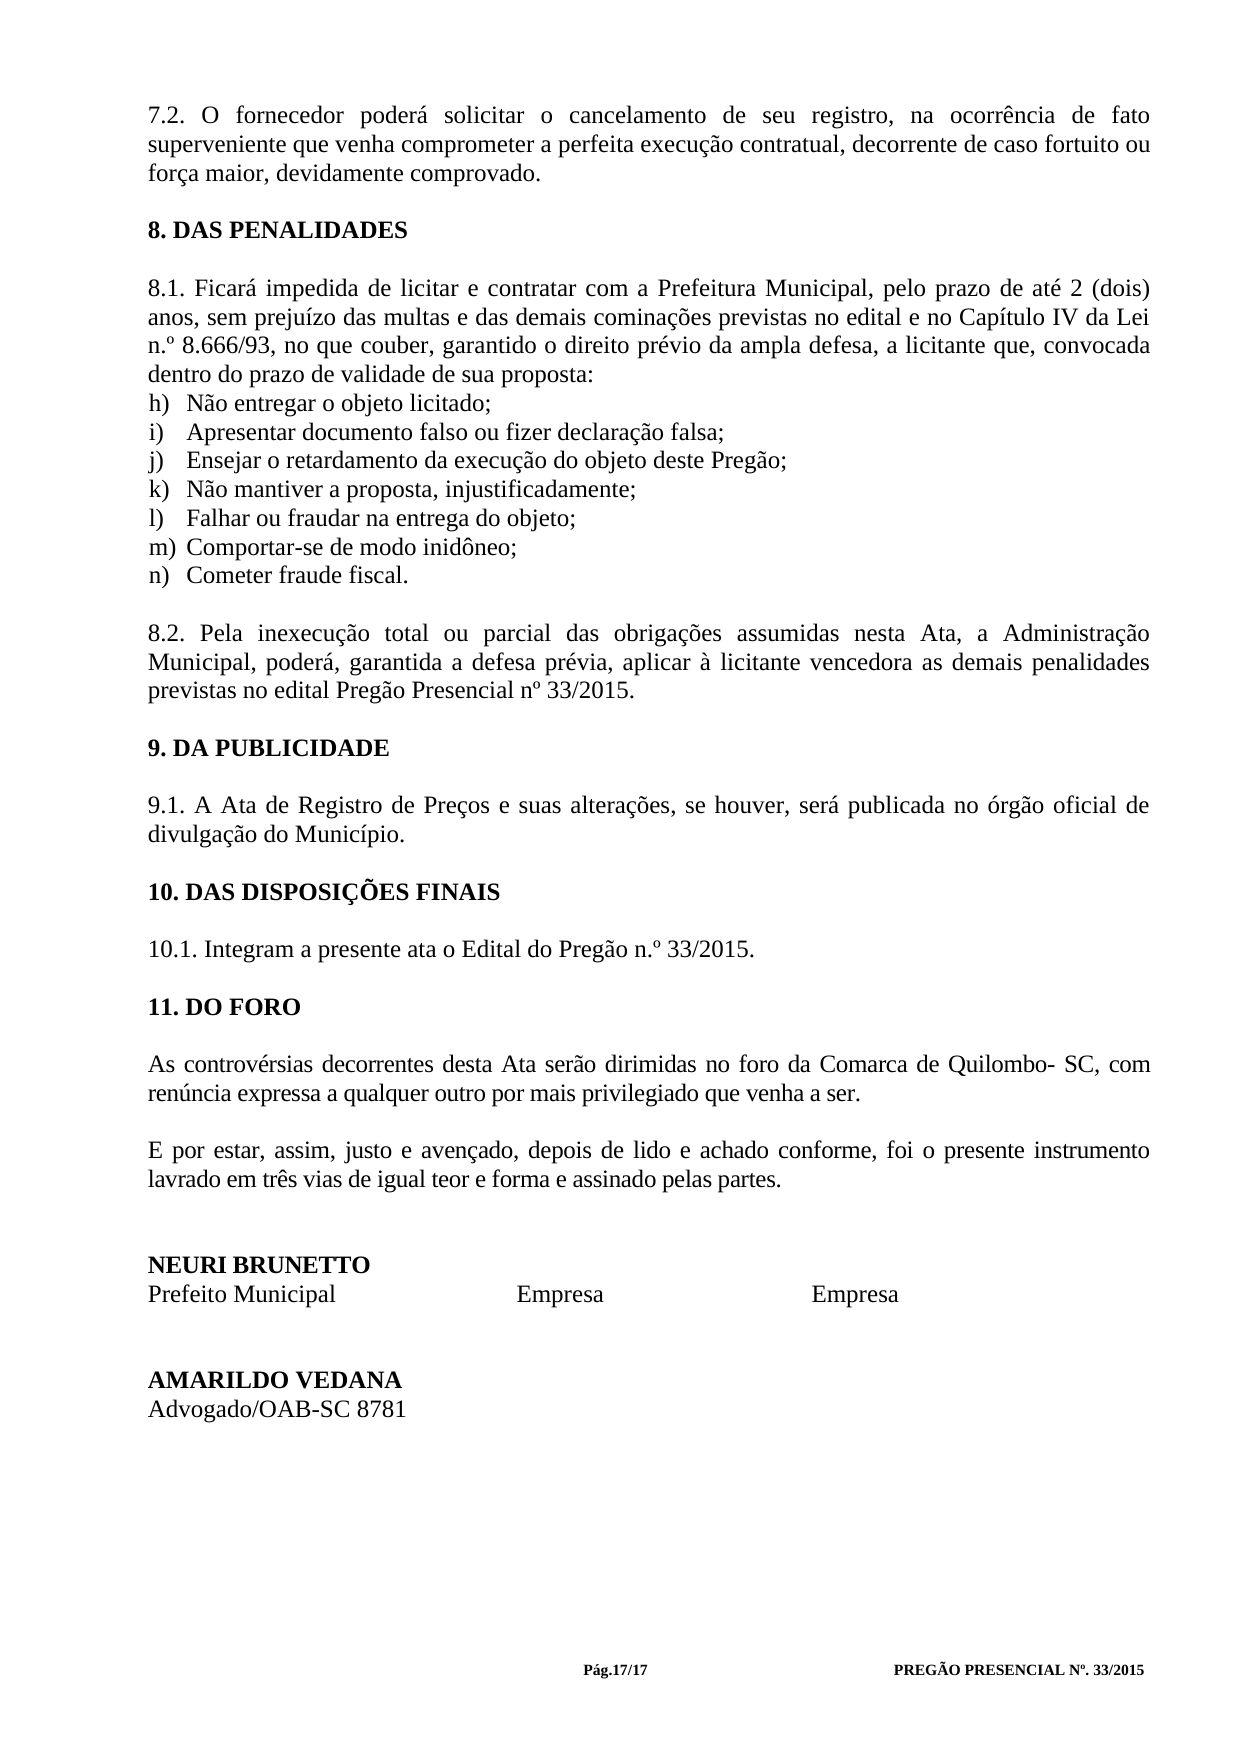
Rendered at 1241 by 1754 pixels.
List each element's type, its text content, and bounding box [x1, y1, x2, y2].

text 8. DAS PENALIDADES [148, 215, 1152, 244]
text Prefeito Municipal Empresa Empresa [148, 1279, 1152, 1308]
text 9. DA PUBLICIDADE [148, 733, 1152, 762]
list Ensejar o retardamento da execução do objeto deste Pregão; [148, 445, 1152, 474]
text 10. DAS DISPOSIÇÕES FINAIS [148, 877, 1152, 905]
text 8.2. Pela inexecução total ou parcial das obrigações assumidas nesta Ata, a Administração Municipal, poderá, garantida a defesa prévia, aplicar à licitante vencedora as demais penalidades previstas no edital Pregão Presencial nº 33/2015. [148, 618, 1152, 704]
list Não entregar o objeto licitado; [148, 388, 1166, 417]
text 9.1. A Ata de Registro de Preços e suas alterações, se houver, será publicada no órgão oficial de divulgação do Município. [148, 790, 1152, 848]
text Advogado/OAB-SC 8781 [148, 1394, 1152, 1423]
text 8.1. Ficará impedida de licitar e contratar com a Prefeitura Municipal, pelo prazo de até 2 (dois) anos, sem prejuízo das multas e das demais cominações previstas no edital e no Capítulo IV da Lei n.º 8.666/93, no que couber, garantido o direito prévio da ampla defesa, a licitante que, convocada dentro do prazo de validade de sua proposta: [148, 273, 1152, 388]
text 10.1. Integram a presente ata o Edital do Pregão n.º 33/2015. [148, 934, 1152, 963]
list Cometer fraude fiscal. [148, 560, 1152, 589]
list Apresentar documento falso ou fizer declaração falsa; [148, 417, 1152, 445]
text NEURI BRUNETTO [148, 1250, 1152, 1279]
text As controvérsias decorrentes desta Ata serão dirimidas no foro da Comarca de Quilombo- SC, com renúncia expressa a qualquer outro por mais privilegiado que venha a ser. [148, 1049, 1152, 1107]
text 11. DO FORO [148, 992, 1152, 1020]
list Falhar ou fraudar na entrega do objeto; [148, 503, 1152, 532]
list Não mantiver a proposta, injustificadamente; [148, 474, 1152, 503]
text AMARILDO VEDANA [148, 1365, 1152, 1394]
text E por estar, assim, justo e avençado, depois de lido e achado conforme, foi o presente instrumento lavrado em três vias de igual teor e forma e assinado pelas partes. [148, 1135, 1152, 1193]
text 7.2. O fornecedor poderá solicitar o cancelamento de seu registro, na ocorrência de fato superveniente que venha comprometer a perfeita execução contratual, decorrente de caso fortuito ou força maior, devidamente comprovado. [148, 100, 1152, 187]
list Comportar-se de modo inidôneo; [148, 532, 1152, 560]
